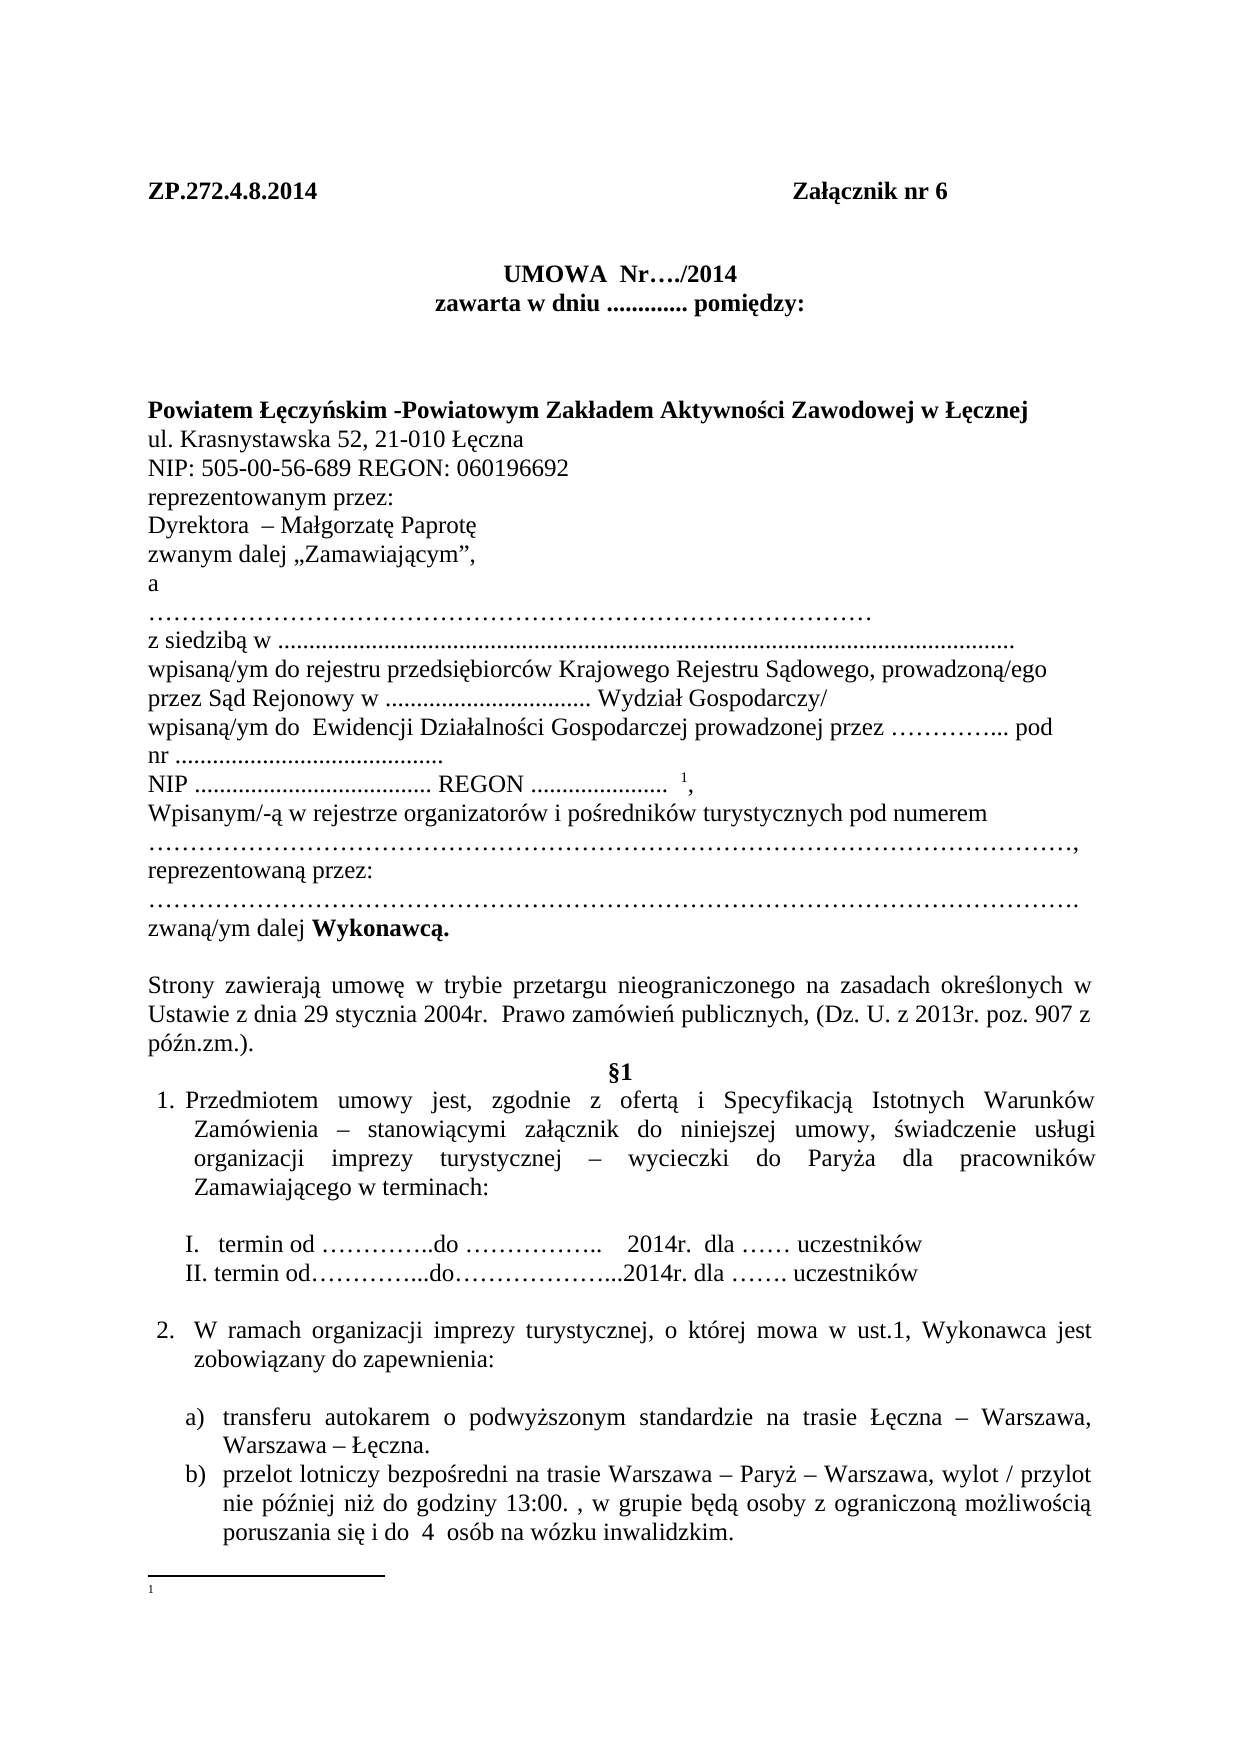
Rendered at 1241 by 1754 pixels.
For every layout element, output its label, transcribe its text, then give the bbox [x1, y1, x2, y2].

text a [148, 568, 1093, 597]
text …………………………………………………………………………………………………. [148, 884, 1093, 913]
text zwaną/ym dalej Wykonawcą. [148, 913, 1093, 942]
list przelot lotniczy bezpośredni na trasie Warszawa – Paryż – Warszawa, wylot / przylot nie później niż do godziny 13:00. , w grupie będą osoby z ograniczoną możliwością poruszania się i do 4 osób na wózku inwalidzkim. [185, 1459, 1093, 1545]
text I. termin od …………..do …………….. 2014r. dla …… uczestników [185, 1229, 1096, 1258]
text wpisaną/ym do Ewidencji Działalności Gospodarczej prowadzonej przez …………... pod nr ........................................... [148, 712, 1093, 769]
text ul. Krasnystawska 52, 21-010 Łęczna [148, 424, 1093, 453]
list transferu autokarem o podwyższonym standardzie na trasie Łęczna – Warszawa, Warszawa – Łęczna. [185, 1402, 1093, 1459]
text …………………………………………………………………………… [148, 597, 1093, 625]
text Powiatem Łęczyńskim -Powiatowym Zakładem Aktywności Zawodowej w Łęcznej [148, 395, 1093, 424]
text wpisaną/ym do rejestru przedsiębiorców Krajowego Rejestru Sądowego, prowadzoną/ego przez Sąd Rejonowy w ................................. Wydział Gospodarczy/ [148, 654, 1093, 712]
text NIP ...................................... REGON ...................... , [148, 769, 1093, 798]
text Strony zawierają umowę w trybie przetargu nieograniczonego na zasadach określonych w Ustawie z dnia 29 stycznia 2004r. Prawo zamówień publicznych, (Dz. U. z 2013r. poz. 907 z późn.zm.). [148, 970, 1093, 1057]
text II. termin od…………...do………………...2014r. dla ……. uczestników [185, 1258, 1096, 1287]
text NIP: 505-00-56-689 REGON: 060196692 [148, 453, 1093, 482]
text ZP.272.4.8.2014 Załącznik nr 6 [148, 176, 1093, 205]
list W ramach organizacji imprezy turystycznej, o której mowa w ust.1, Wykonawca jest zobowiązany do zapewnienia: [156, 1315, 1093, 1373]
text Wpisanym/-ą w rejestrze organizatorów i pośredników turystycznych pod numerem …………………………………………………………………………………………………, [148, 798, 1093, 855]
text reprezentowaną przez: [148, 855, 1093, 884]
text zawarta w dniu ............. pomiędzy: [148, 288, 1093, 316]
list Przedmiotem umowy jest, zgodnie z ofertą i Specyfikacją Istotnych Warunków Zamówienia – stanowiącymi załącznik do niniejszej umowy, świadczenie usługi organizacji imprezy turystycznej – wycieczki do Paryża dla pracowników Zamawiającego w terminach: [156, 1085, 1096, 1200]
text Dyrektora – Małgorzatę Paprotę [148, 510, 1093, 539]
text z siedzibą w ...................................................................................................................... [148, 625, 1093, 654]
text §1 [148, 1057, 1093, 1085]
text reprezentowanym przez: [148, 482, 1093, 510]
title UMOWA Nr…./2014 [148, 259, 1093, 288]
text zwanym dalej „Zamawiającym”, [148, 539, 1093, 568]
